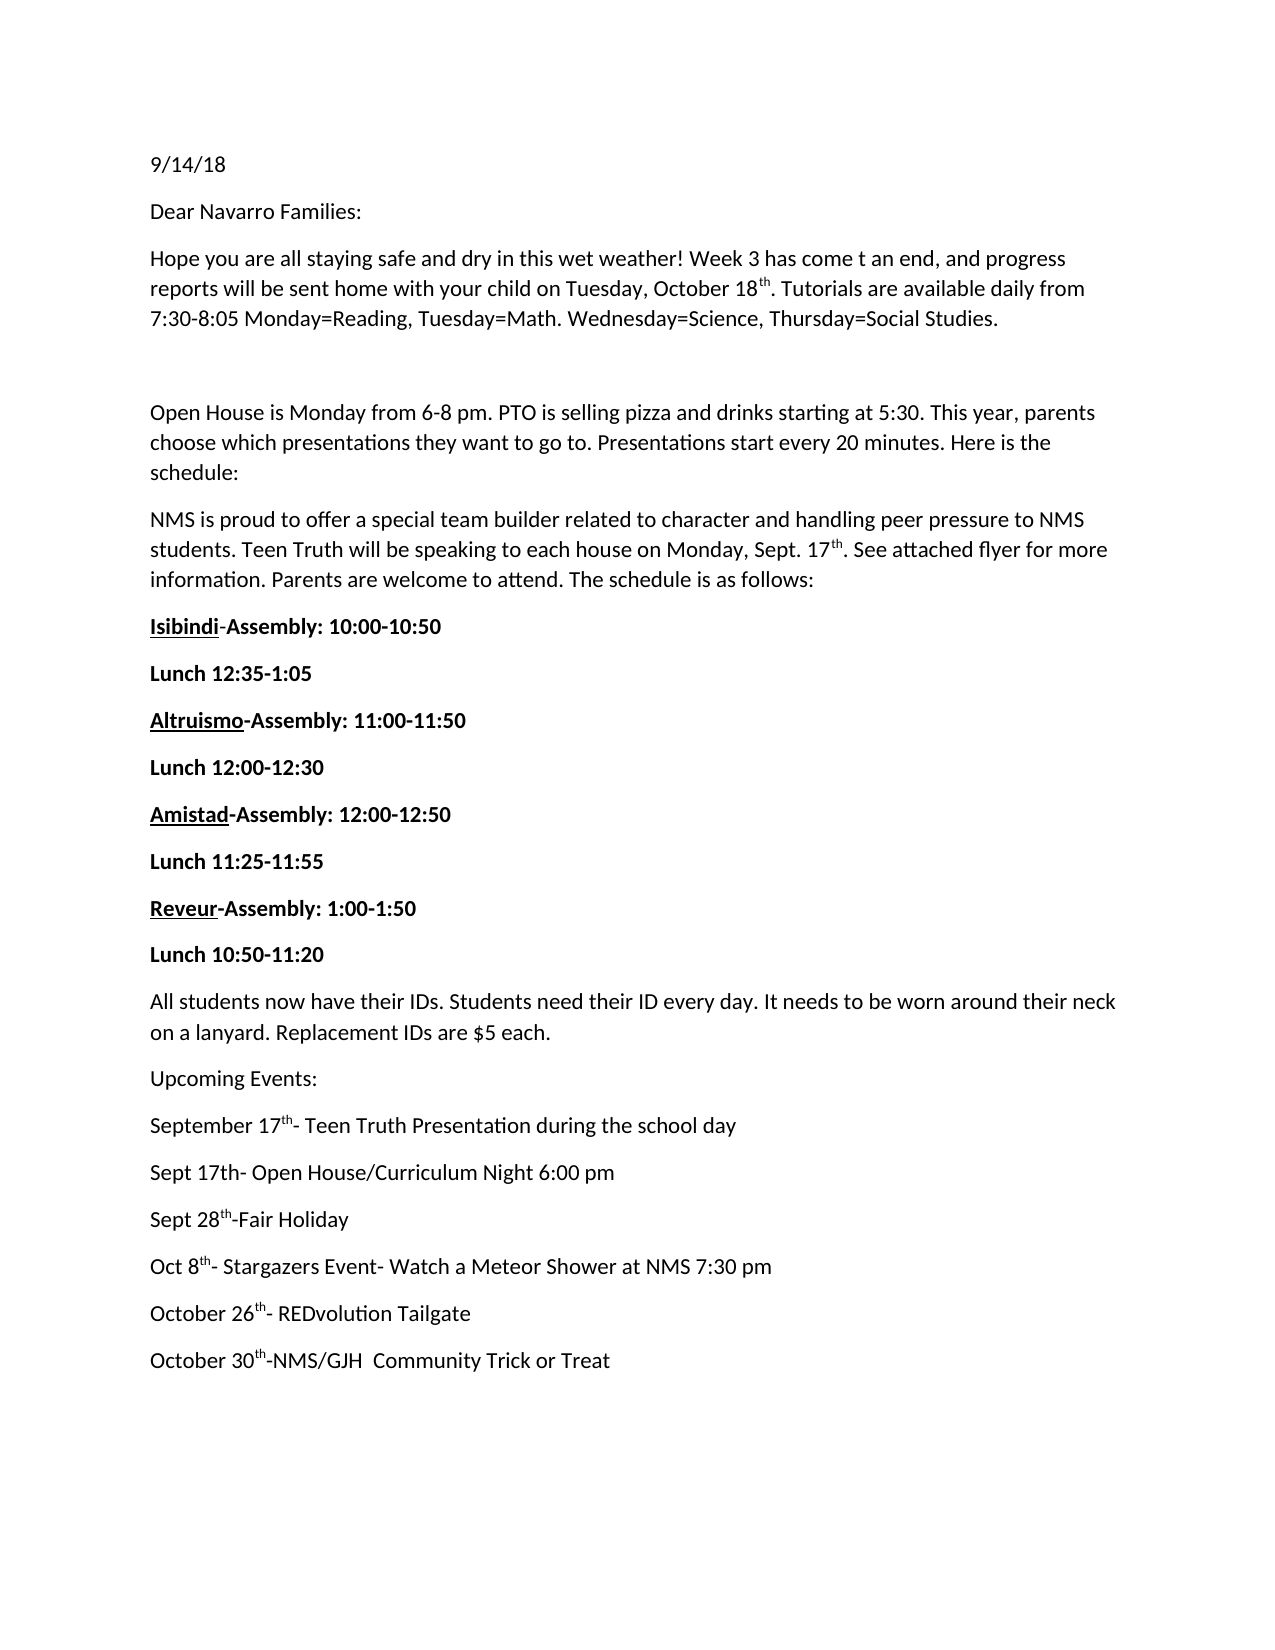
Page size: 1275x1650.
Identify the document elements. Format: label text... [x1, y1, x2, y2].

text Lunch 10:50-11:20 [150, 941, 1125, 969]
text 9/14/18 [150, 150, 1125, 178]
text Sept 17th- Open House/Curriculum Night 6:00 pm [150, 1158, 1125, 1186]
text Upcoming Events: [150, 1064, 1125, 1093]
text September 17th- Teen Truth Presentation during the school day [150, 1111, 1125, 1139]
text Lunch 11:25-11:55 [150, 847, 1125, 875]
text Altruismo-Assembly: 11:00-11:50 [150, 706, 1125, 734]
text Amistad-Assembly: 12:00-12:50 [150, 800, 1125, 828]
text October 30th-NMS/GJH Community Trick or Treat [150, 1346, 1125, 1374]
text Lunch 12:00-12:30 [150, 753, 1125, 781]
text NMS is proud to offer a special team builder related to character and handling peer pressure to NMS students. Teen Truth will be speaking to each house on Monday, Sept. 17th. See attached flyer for more information. Parents are welcome to attend. The schedule is as follows: [150, 505, 1125, 594]
text Lunch 12:35-1:05 [150, 659, 1125, 687]
text Open House is Monday from 6-8 pm. PTO is selling pizza and drinks starting at 5:30. This year, parents choose which presentations they want to go to. Presentations start every 20 minutes. Here is the schedule: [150, 398, 1125, 486]
text Reveur-Assembly: 1:00-1:50 [150, 894, 1125, 922]
text Oct 8th- Stargazers Event- Watch a Meteor Shower at NMS 7:30 pm [150, 1252, 1125, 1280]
text October 26th- REDvolution Tailgate [150, 1299, 1125, 1327]
text Hope you are all staying safe and dry in this wet weather! Week 3 has come t an end, and progress reports will be sent home with your child on Tuesday, October 18th. Tutorials are available daily from 7:30-8:05 Monday=Reading, Tuesday=Math. Wednesday=Science, Thursday=Social Studies. [150, 244, 1125, 332]
text Sept 28th-Fair Holiday [150, 1205, 1125, 1233]
text Dear Navarro Families: [150, 197, 1125, 225]
text Isibindi-Assembly: 10:00-10:50 [150, 612, 1125, 641]
text All students now have their IDs. Students need their ID every day. It needs to be worn around their neck on a lanyard. Replacement IDs are $5 each. [150, 987, 1125, 1046]
